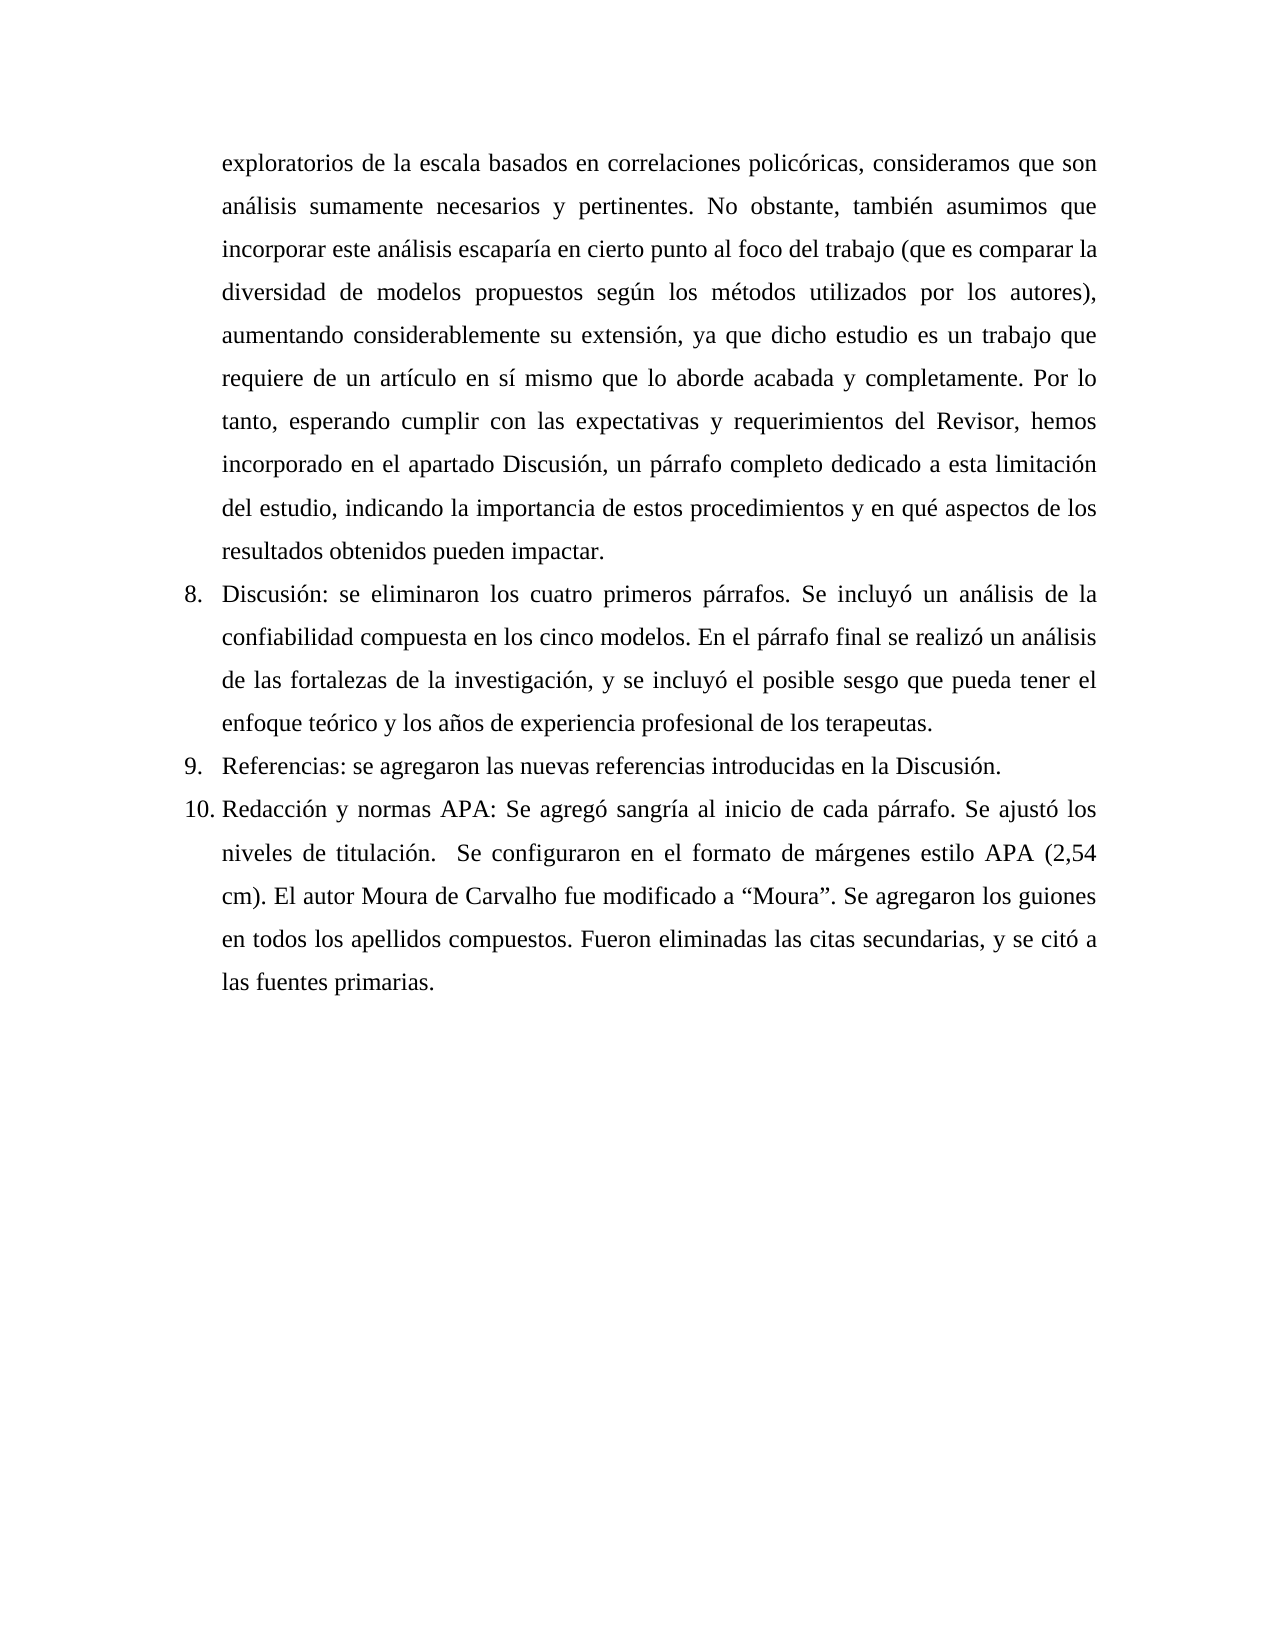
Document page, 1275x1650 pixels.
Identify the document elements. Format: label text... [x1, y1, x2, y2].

list Referencias: se agregaron las nuevas referencias introducidas en la Discusión. [184, 751, 1098, 780]
list Redacción y normas APA: Se agregó sangría al inicio de cada párrafo. Se ajustó los niveles de titulación. Se configuraron en el formato de márgenes estilo APA (2,54 cm). El autor Moura de Carvalho fue modificado a “Moura”. Se agregaron los guiones en todos los apellidos compuestos. Fueron eliminadas las citas secundarias, y se citó a las fuentes primarias. [184, 794, 1098, 996]
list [184, 148, 1098, 564]
list Discusión: se eliminaron los cuatro primeros párrafos. Se incluyó un análisis de la confiabilidad compuesta en los cinco modelos. En el párrafo final se realizó un análisis de las fortalezas de la investigación, y se incluyó el posible sesgo que pueda tener el enfoque teórico y los años de experiencia profesional de los terapeutas. [184, 579, 1098, 737]
